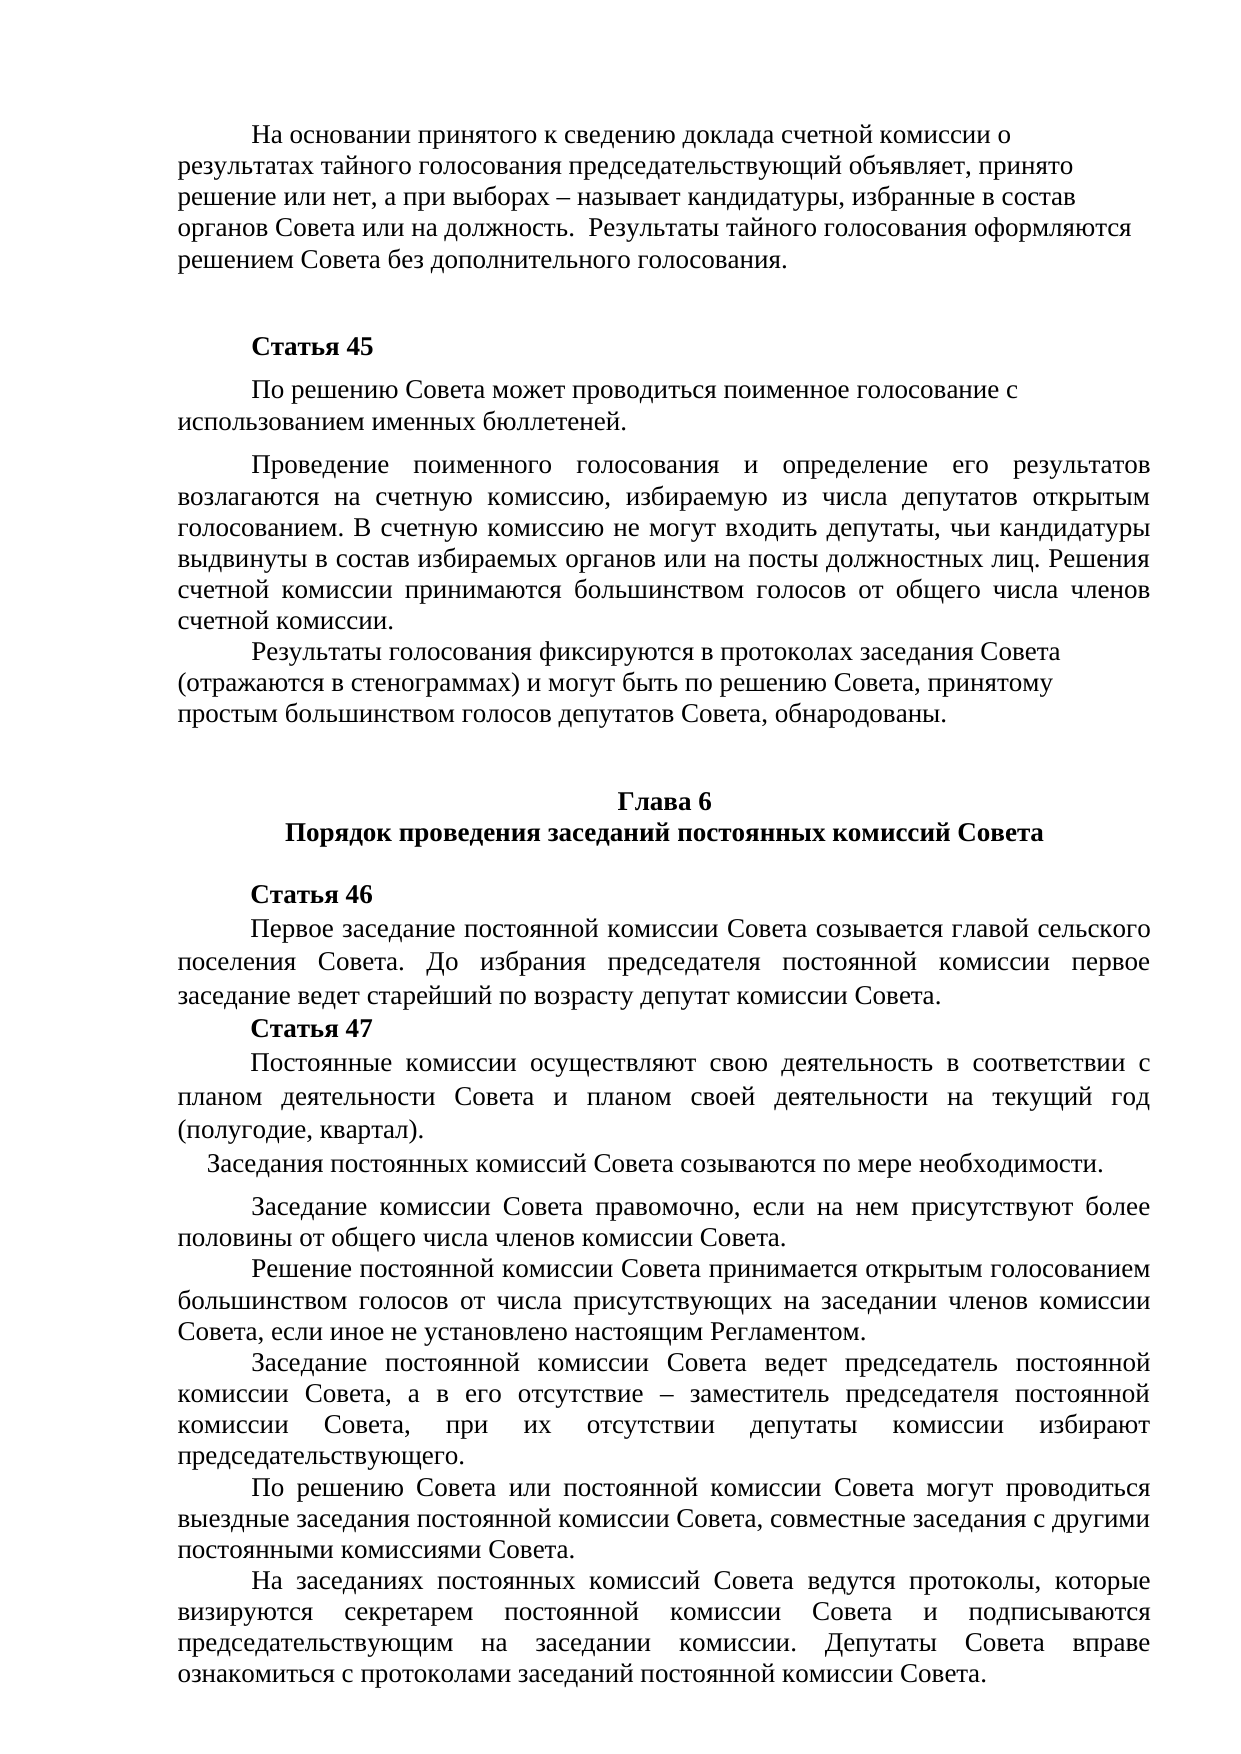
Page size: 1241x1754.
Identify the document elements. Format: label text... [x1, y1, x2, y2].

text Заседания постоянных комиссий Совета созываются по мере необходимости. [207, 1147, 1152, 1178]
text Проведение поименного голосования и определение его результатов возлагаются на счетную комиссию, избираемую из числа депутатов открытым голосованием. В счетную комиссию не могут входить депутаты, чьи кандидатуры выдвинуты в состав избираемых органов или на посты должностных лиц. Решения счетной комиссии принимаются большинством голосов от общего числа членов счетной комиссии. [177, 448, 1152, 635]
subtitle Порядок проведения заседаний постоянных комиссий Совета [177, 816, 1152, 847]
text На основании принятого к сведению доклада счетной комиссии о результатах тайного голосования председательствующий объявляет, принято решение или нет, а при выборах – называет кандидатуры, избранные в состав органов Совета или на должность. Результаты тайного голосования оформляются решением Совета без дополнительного голосования. [177, 118, 1152, 274]
text Заседание постоянной комиссии Совета ведет председатель постоянной комиссии Совета, а в его отсутствие – заместитель председателя постоянной комиссии Совета, при их отсутствии депутаты комиссии избирают председательствующего. [177, 1346, 1152, 1471]
subtitle Глава 6 [177, 785, 1152, 816]
text На заседаниях постоянных комиссий Совета ведутся протоколы, которые визируются секретарем постоянной комиссии Совета и подписываются председательствующим на заседании комиссии. Депутаты Совета вправе ознакомиться с протоколами заседаний постоянной комиссии Совета. [177, 1564, 1152, 1689]
text Статья 45 [177, 330, 1152, 361]
text По решению Совета или постоянной комиссии Совета могут проводиться выездные заседания постоянной комиссии Совета, совместные заседания с другими постоянными комиссиями Совета. [177, 1471, 1152, 1564]
text Решение постоянной комиссии Совета принимается открытым голосованием большинством голосов от числа присутствующих на заседании членов комиссии Совета, если иное не установлено настоящим Регламентом. [177, 1253, 1152, 1346]
text Результаты голосования фиксируются в протоколах заседания Совета (отражаются в стенограммах) и могут быть по решению Совета, принятому простым большинством голосов депутатов Совета, обнародованы. [177, 635, 1152, 729]
text Статья 46 [177, 878, 1152, 909]
text Заседание комиссии Совета правомочно, если на нем присутствуют более половины от общего числа членов комиссии Совета. [177, 1190, 1152, 1253]
text Первое заседание постоянной комиссии Совета созывается главой сельского поселения Совета. До избрания председателя постоянной комиссии первое заседание ведет старейший по возрасту депутат комиссии Совета. [177, 912, 1152, 1010]
text Статья 47 [177, 1012, 1152, 1044]
text Постоянные комиссии осуществляют свою деятельность в соответствии с планом деятельности Совета и планом своей деятельности на текущий год (полугодие, квартал). [177, 1046, 1152, 1144]
text По решению Совета может проводиться поименное голосование с использованием именных бюллетеней. [177, 374, 1152, 436]
